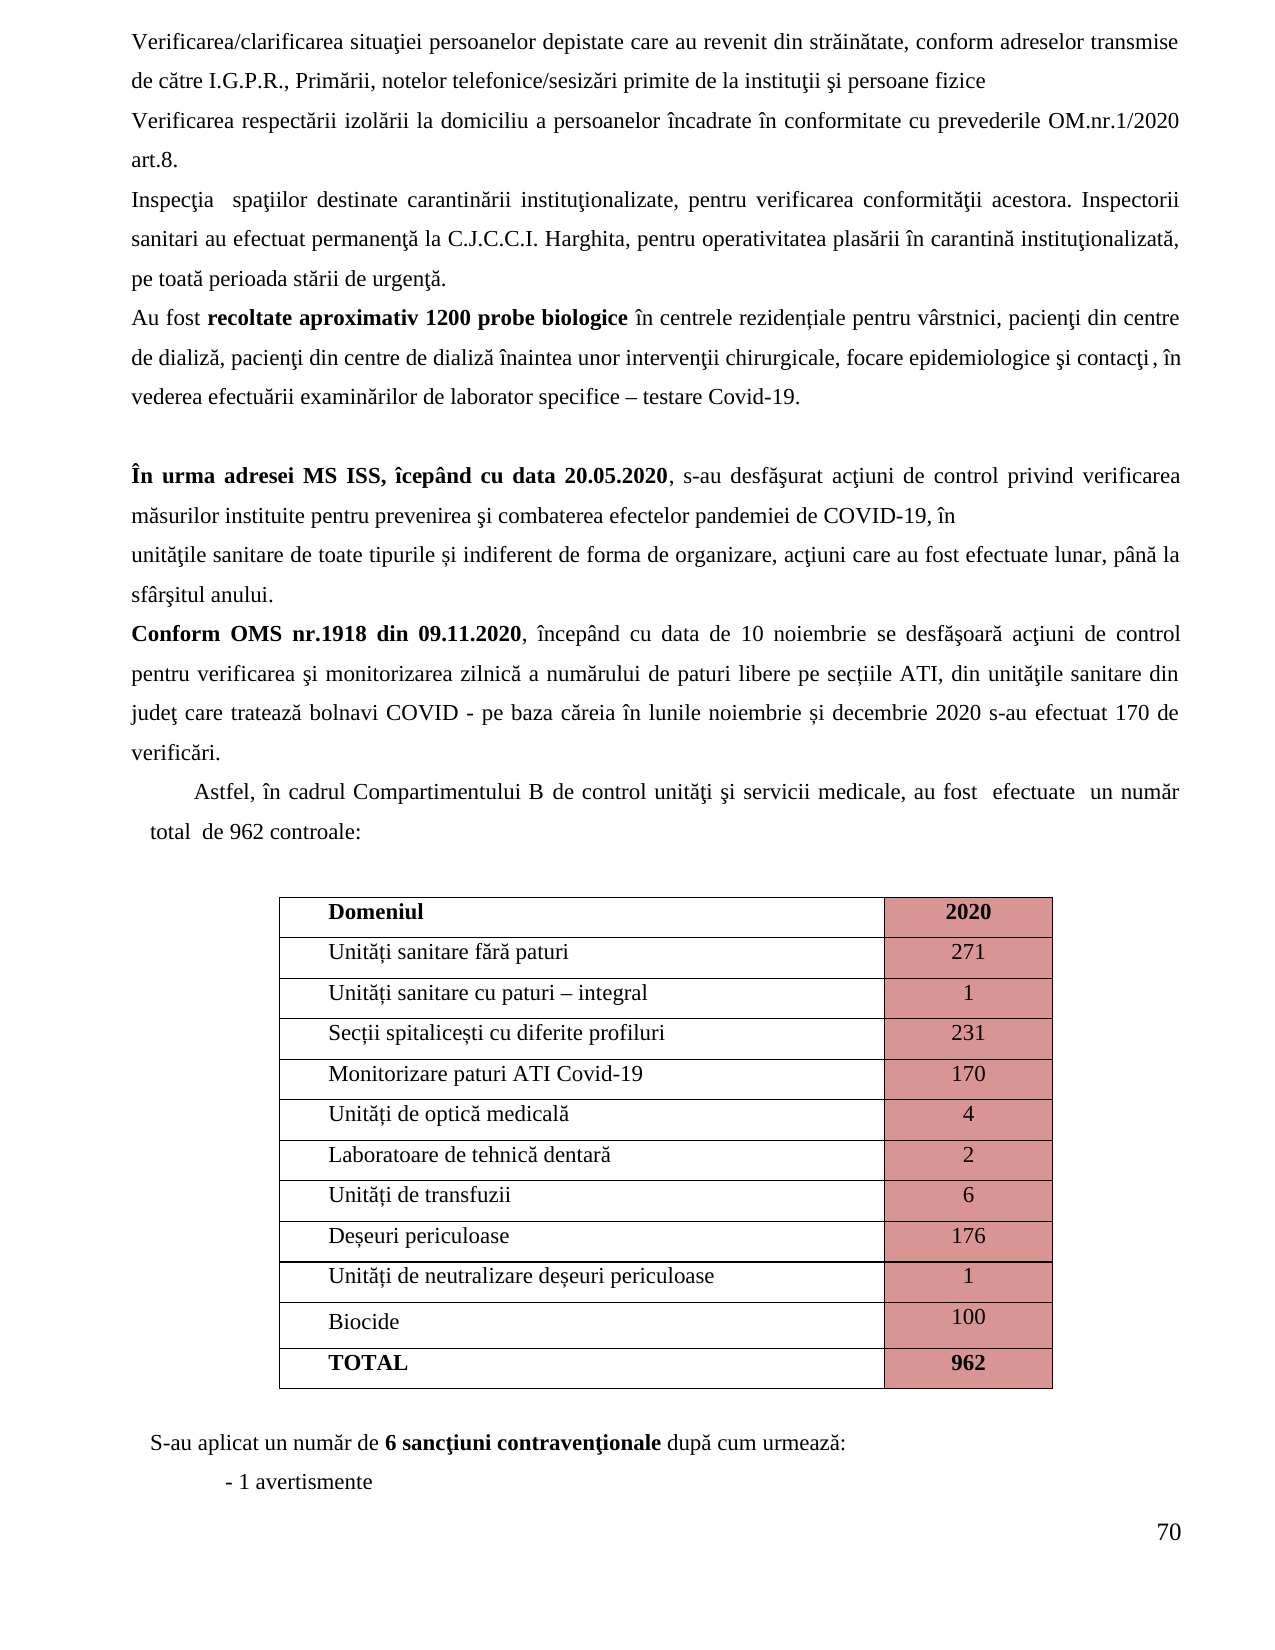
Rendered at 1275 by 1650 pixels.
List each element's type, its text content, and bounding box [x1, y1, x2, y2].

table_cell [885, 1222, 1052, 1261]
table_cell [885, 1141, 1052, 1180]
text unităţile sanitare de toate tipurile și indiferent de forma de organizare, acţiuni care au fost efectuate lunar, până la sfârşitul anului. [131, 541, 1181, 607]
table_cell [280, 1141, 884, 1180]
text S-au aplicat un număr de 6 sancţiuni contravenţionale după cum urmează: [150, 1429, 1181, 1455]
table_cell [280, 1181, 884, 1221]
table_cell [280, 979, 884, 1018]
text În urma adresei MS ISS, îcepând cu data 20.05.2020, s-au desfăşurat acţiuni de control privind verificarea măsurilor instituite pentru prevenirea şi combaterea efectelor pandemiei de COVID-19, în [131, 462, 1181, 528]
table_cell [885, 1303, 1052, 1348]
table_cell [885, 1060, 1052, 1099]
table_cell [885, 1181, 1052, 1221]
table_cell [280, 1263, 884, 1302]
text Inspecţia spaţiilor destinate carantinării instituţionalizate, pentru verificarea conformităţii acestora. Inspectorii sanitari au efectuat permanenţă la C.J.C.C.I. Harghita, pentru operativitatea plasării în carantină instituţionalizată, pe toată perioada stării de urgenţă. [131, 186, 1181, 291]
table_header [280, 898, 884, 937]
text Verificarea/clarificarea situaţiei persoanelor depistate care au revenit din străinătate, conform adreselor transmise de către I.G.P.R., Primării, notelor telefonice/sesizări primite de la instituţii şi persoane fizice [131, 28, 1181, 94]
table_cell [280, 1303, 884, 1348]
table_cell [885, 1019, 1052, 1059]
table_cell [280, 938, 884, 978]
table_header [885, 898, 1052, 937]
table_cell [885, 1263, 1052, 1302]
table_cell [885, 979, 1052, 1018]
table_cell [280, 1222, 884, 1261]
text - 1 avertismente [131, 1468, 1181, 1494]
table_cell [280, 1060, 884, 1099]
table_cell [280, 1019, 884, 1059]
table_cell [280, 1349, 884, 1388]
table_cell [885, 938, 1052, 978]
text Verificarea respectării izolării la domiciliu a persoanelor încadrate în conformitate cu prevederile OM.nr.1/2020 art.8. [131, 107, 1181, 173]
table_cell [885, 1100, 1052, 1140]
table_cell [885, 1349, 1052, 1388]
text Au fost recoltate aproximativ 1200 probe biologice în centrele rezidențiale pentru vârstnici, pacienţi din centre de dializă, pacienţi din centre de dializă înaintea unor intervenţii chirurgicale, focare epidemiologice şi contacţi, în vederea efectuării examinărilor de laborator specifice – testare Covid-19. [131, 304, 1181, 410]
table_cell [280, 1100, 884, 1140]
text Astfel, în cadrul Compartimentului B de control unităţi şi servicii medicale, au fost efectuate un număr total de 962 controale: [150, 778, 1181, 844]
text Conform OMS nr.1918 din 09.11.2020, începând cu data de 10 noiembrie se desfăşoară acţiuni de control pentru verificarea şi monitorizarea zilnică a numărului de paturi libere pe secțiile ATI, din unităţile sanitare din judeţ care tratează bolnavi COVID - pe baza căreia în lunile noiembrie și decembrie 2020 s-au efectuat 170 de verificări. [131, 620, 1181, 765]
